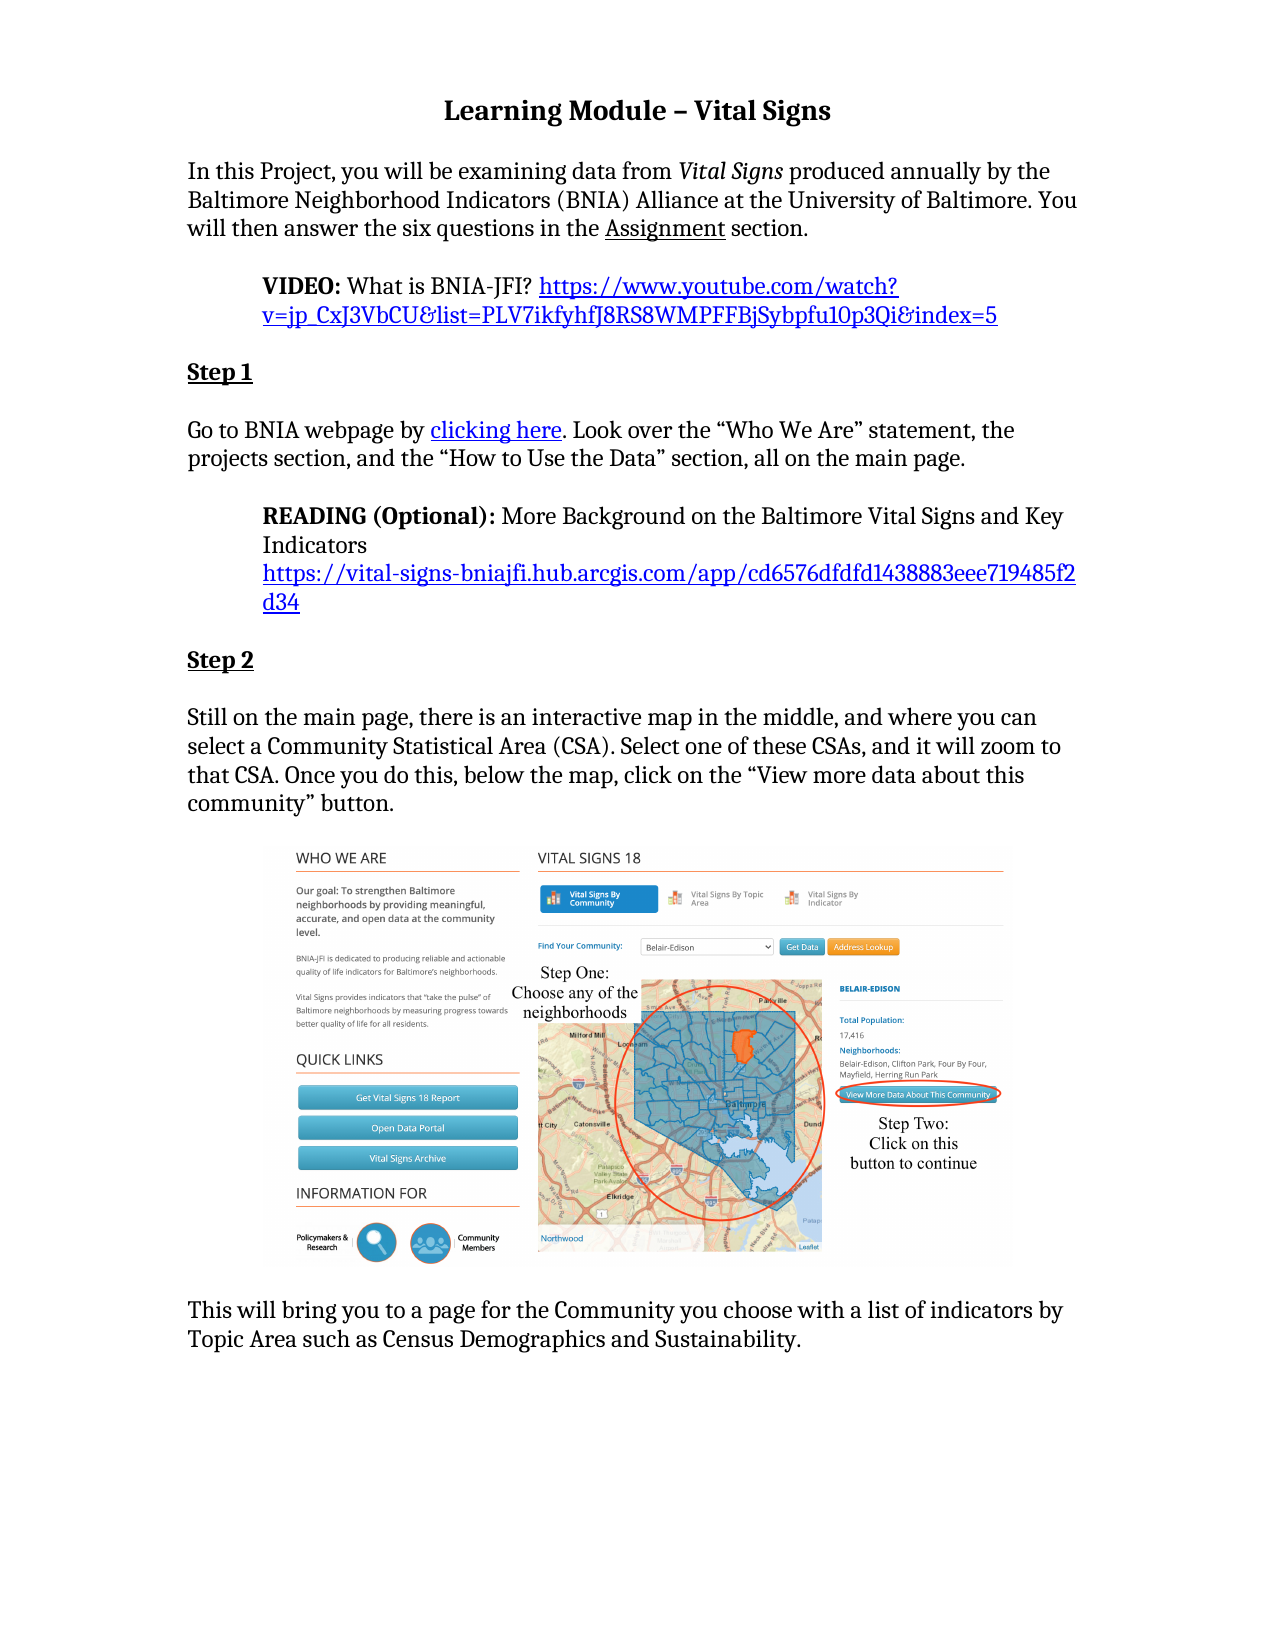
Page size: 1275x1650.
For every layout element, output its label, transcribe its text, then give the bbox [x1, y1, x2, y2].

text Step 1 [187, 358, 1087, 387]
text VIDEO: What is BNIA-JFI? https://www.youtube.com/watch?v=jp_CxJ3VbCU&list=PLV7ikfyhfJ8RS8WMPFFBjSybpfu10p3Qi&index=5 [262, 272, 1087, 329]
text READING (Optional): More Background on the Baltimore Vital Signs and Key Indicators https://vital-signs-bniajfi.hub.arcgis.com/app/cd6576dfdfd1438883eee719485f2d34 [262, 502, 1087, 617]
text Still on the main page, there is an interactive map in the middle, and where you can select a Community Statistical Area (CSA). Select one of these CSAs, and it will zoom to that CSA. Once you do this, below the map, click on the “View more data about this community” button. [187, 703, 1087, 818]
text This will bring you to a page for the Community you choose with a list of indicators by Topic Area such as Census Demographics and Sustainability. [187, 1296, 1087, 1353]
text Learning Module – Vital Signs [187, 94, 1087, 128]
text Go to BNIA webpage by clicking here. Look over the “Who We Are” statement, the projects section, and the “How to Use the Data” section, all on the main page. [187, 416, 1087, 473]
text In this Project, you will be examining data from Vital Signs produced annually by the Baltimore Neighborhood Indicators (BNIA) Alliance at the University of Baltimore. You will then answer the six questions in the Assignment section. [187, 157, 1087, 243]
text Step 2 [187, 646, 1087, 674]
